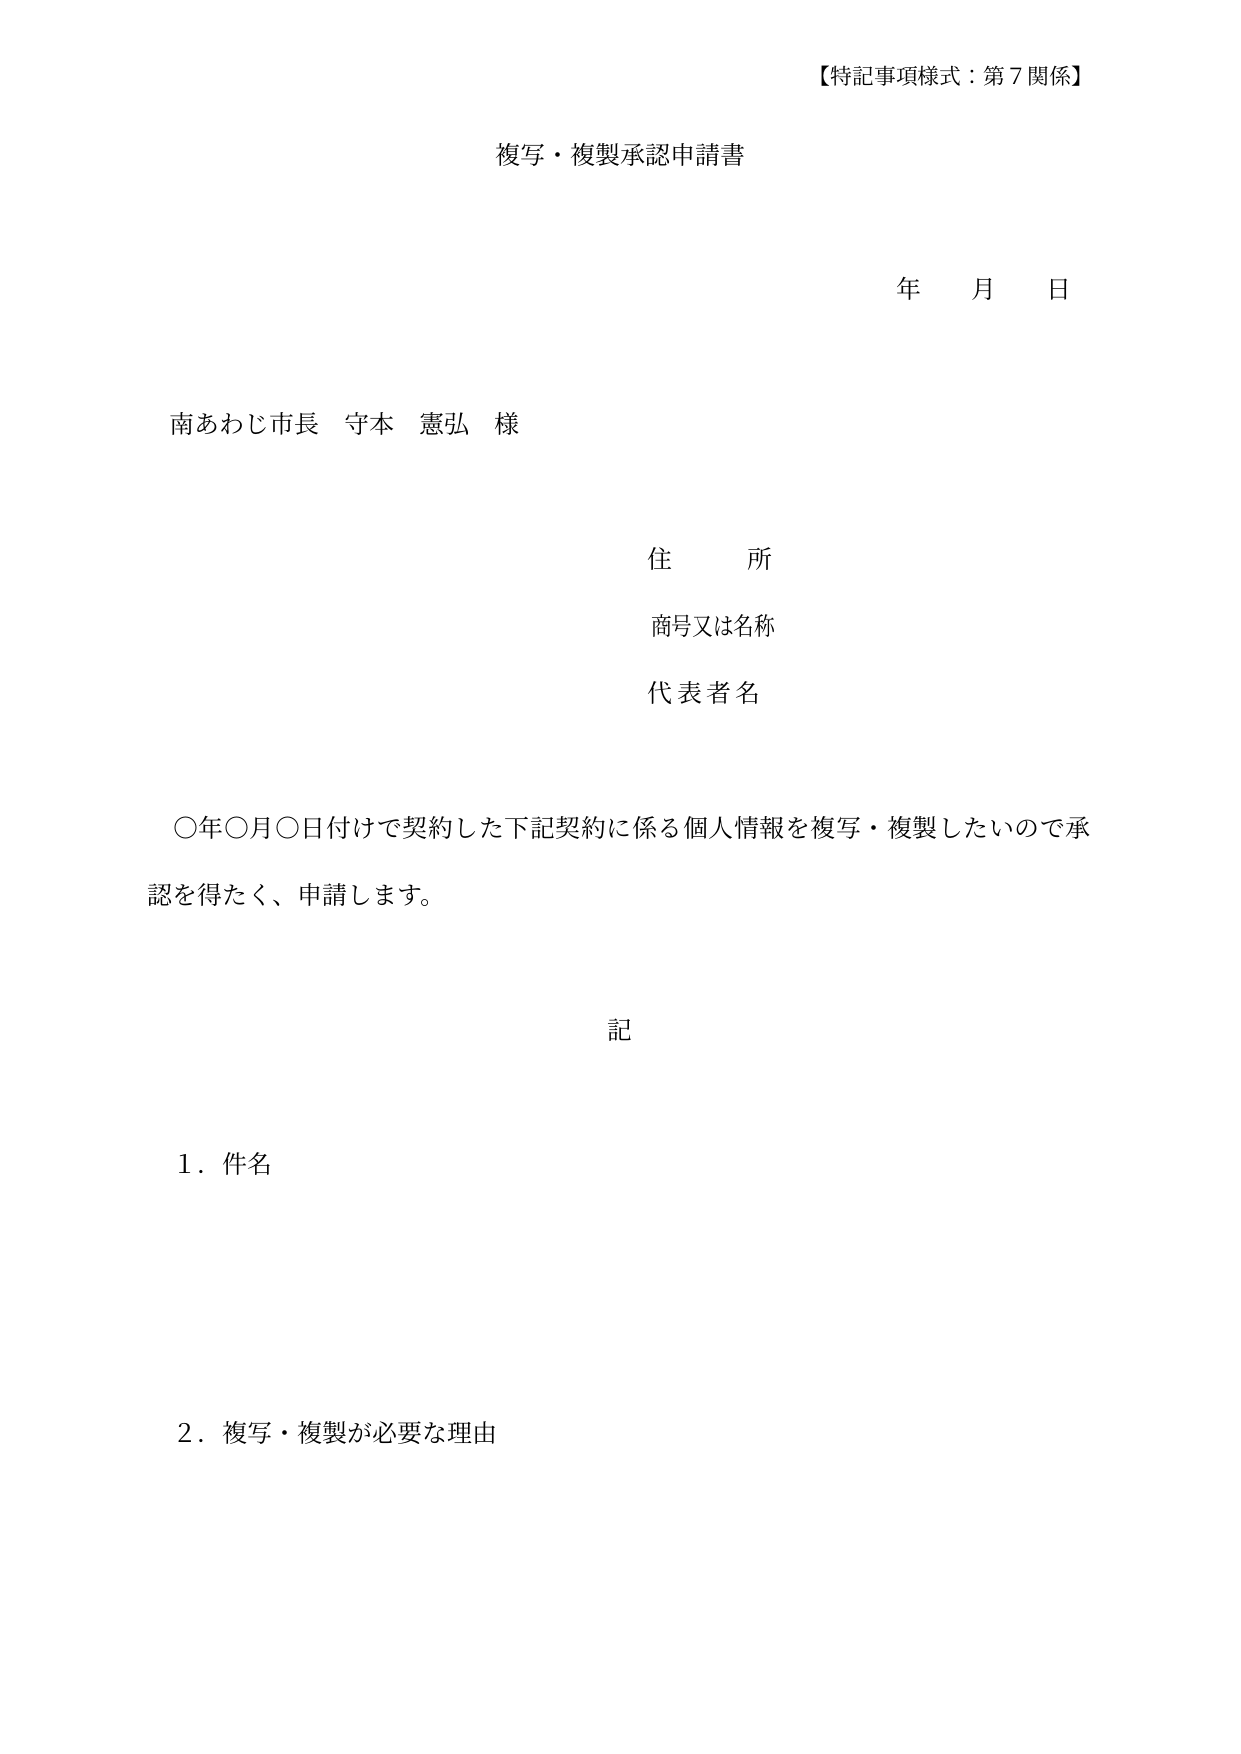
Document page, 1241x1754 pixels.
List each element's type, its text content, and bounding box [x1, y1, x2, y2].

text 商号又は名称 [651, 591, 1092, 658]
text ２．複写・複製が必要な理由 [148, 1398, 1092, 1466]
text 住 所 [148, 524, 1092, 591]
text 年 月 日 [148, 254, 1071, 322]
text 複写・複製承認申請書 [148, 120, 1092, 187]
text 代表者名 [148, 658, 1092, 726]
text 記 [148, 995, 1092, 1062]
text 南あわじ市長 守本 憲弘 様 [169, 389, 1092, 456]
text ○年○月○日付けで契約した下記契約に係る個人情報を複写・複製したいので承認を得たく、申請します。 [148, 793, 1092, 927]
text １．件名 [148, 1129, 1092, 1197]
